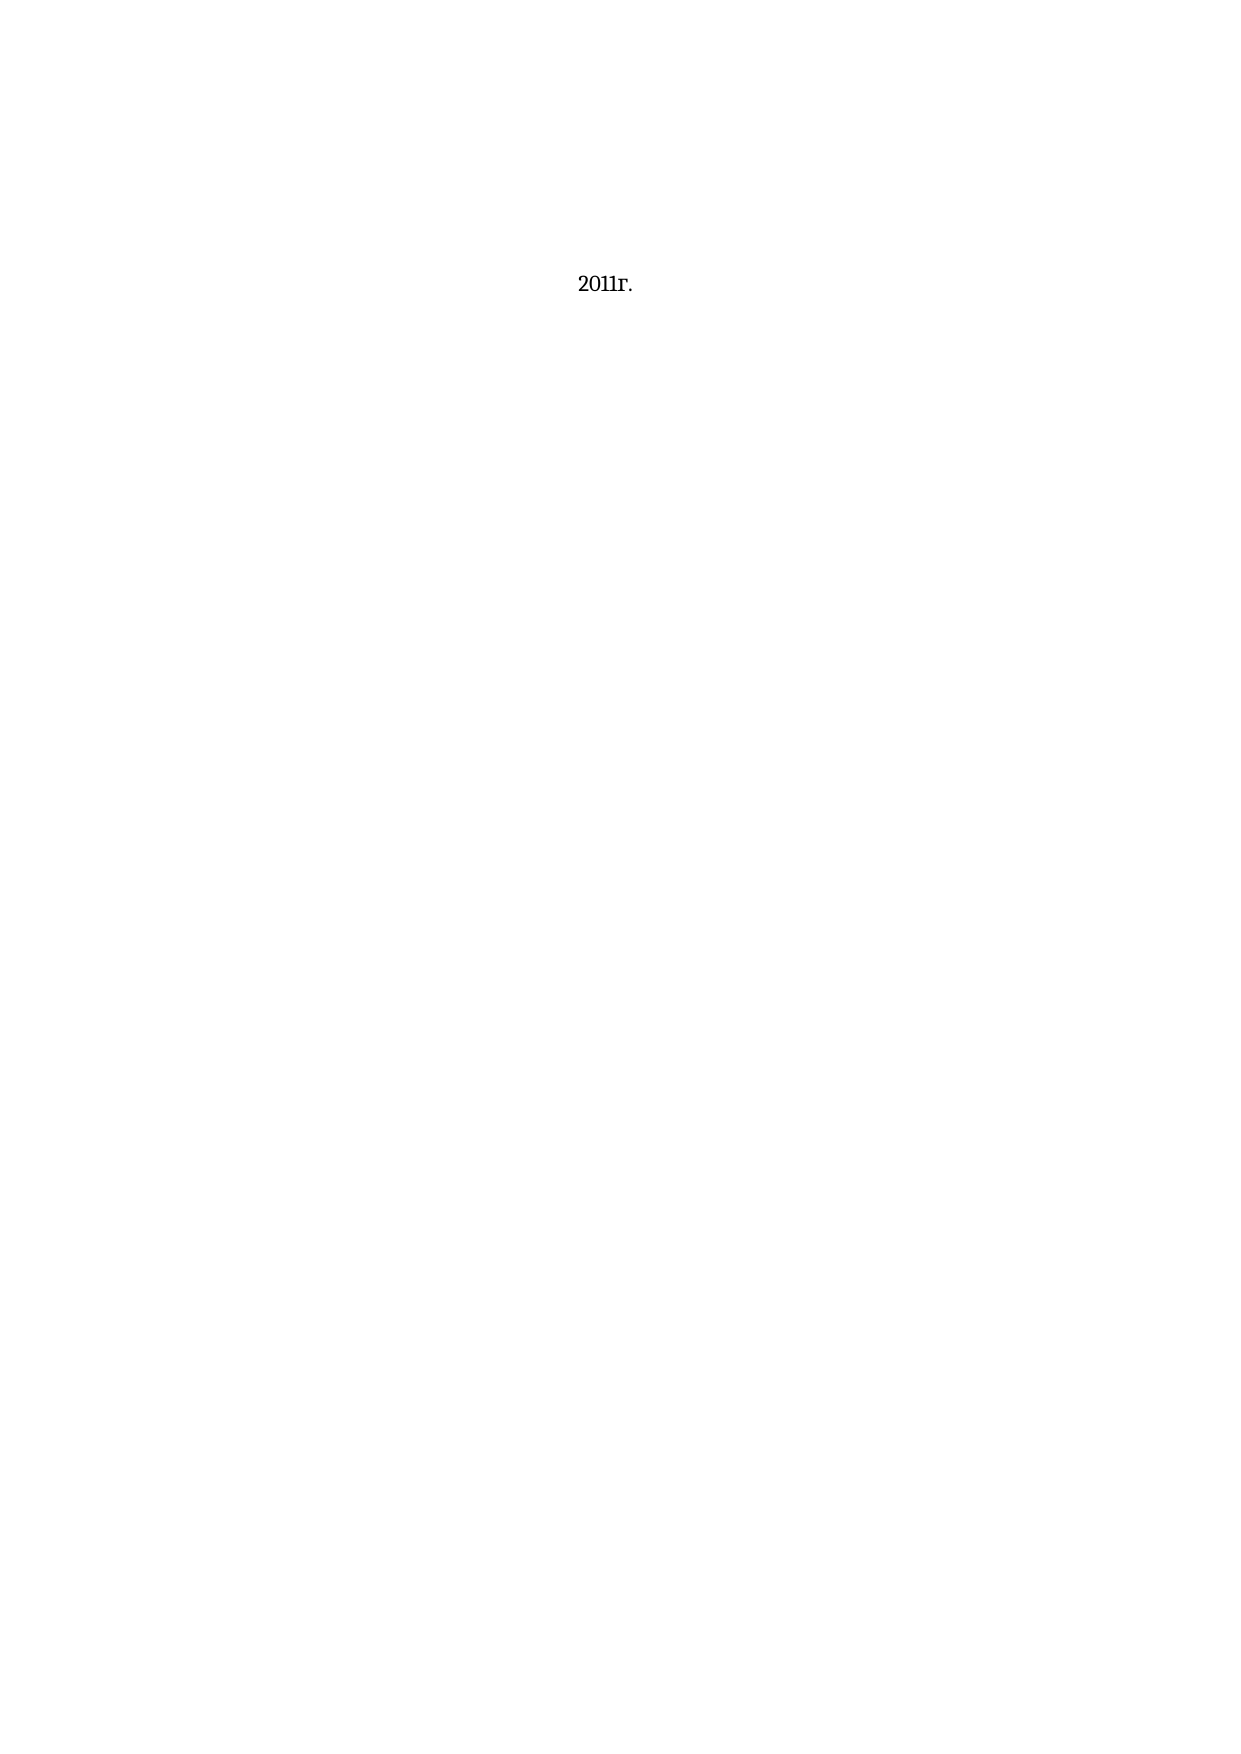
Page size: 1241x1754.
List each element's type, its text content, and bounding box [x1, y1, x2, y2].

text 2011г. [59, 271, 1152, 298]
